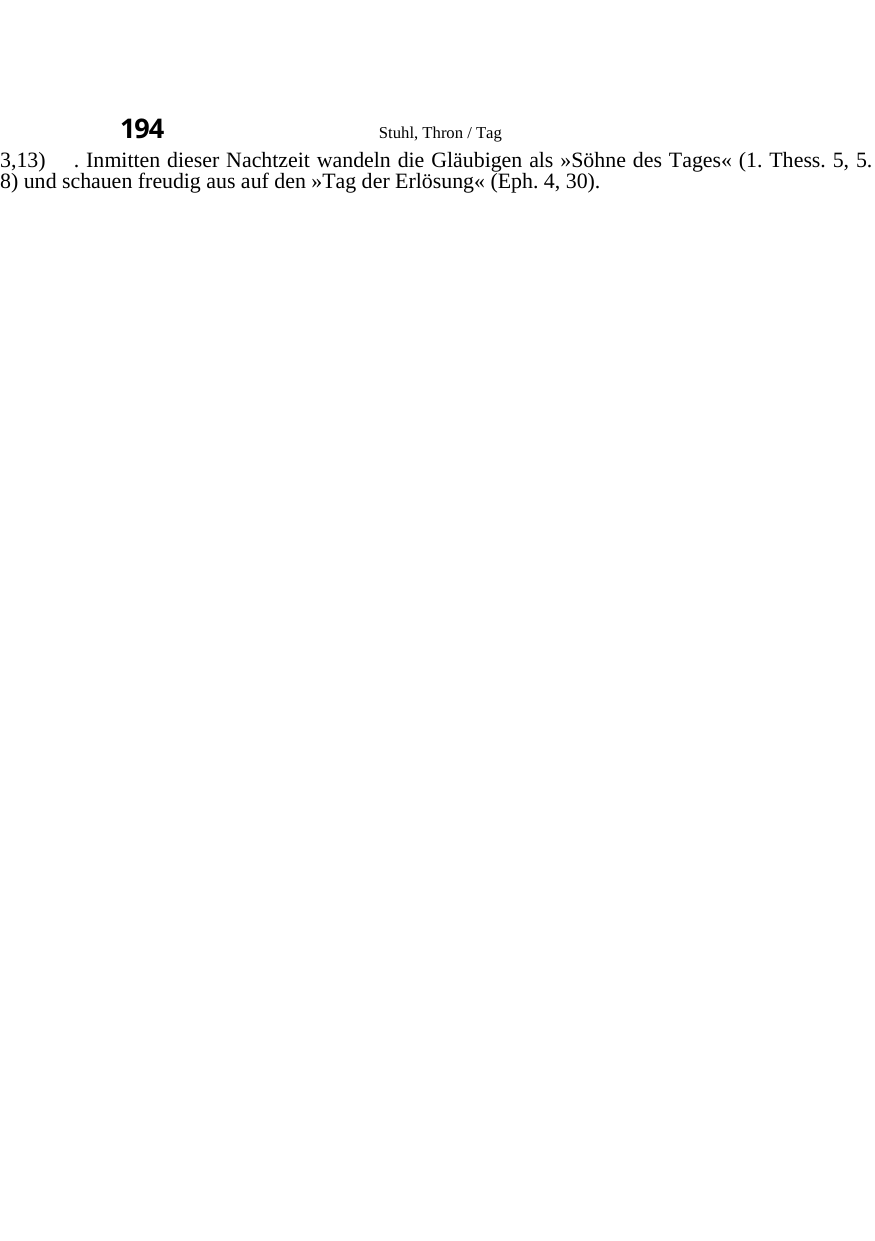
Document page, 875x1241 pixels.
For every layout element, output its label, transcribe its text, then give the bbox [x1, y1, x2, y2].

list . Inmitten dieser Nachtzeit wandeln die Gläubigen als »Söhne des Tages« (1. Thess. 5, 5. 8) und schauen freudig aus auf den »Tag der Erlösung« (Eph. 4, 30). [0, 149, 874, 193]
